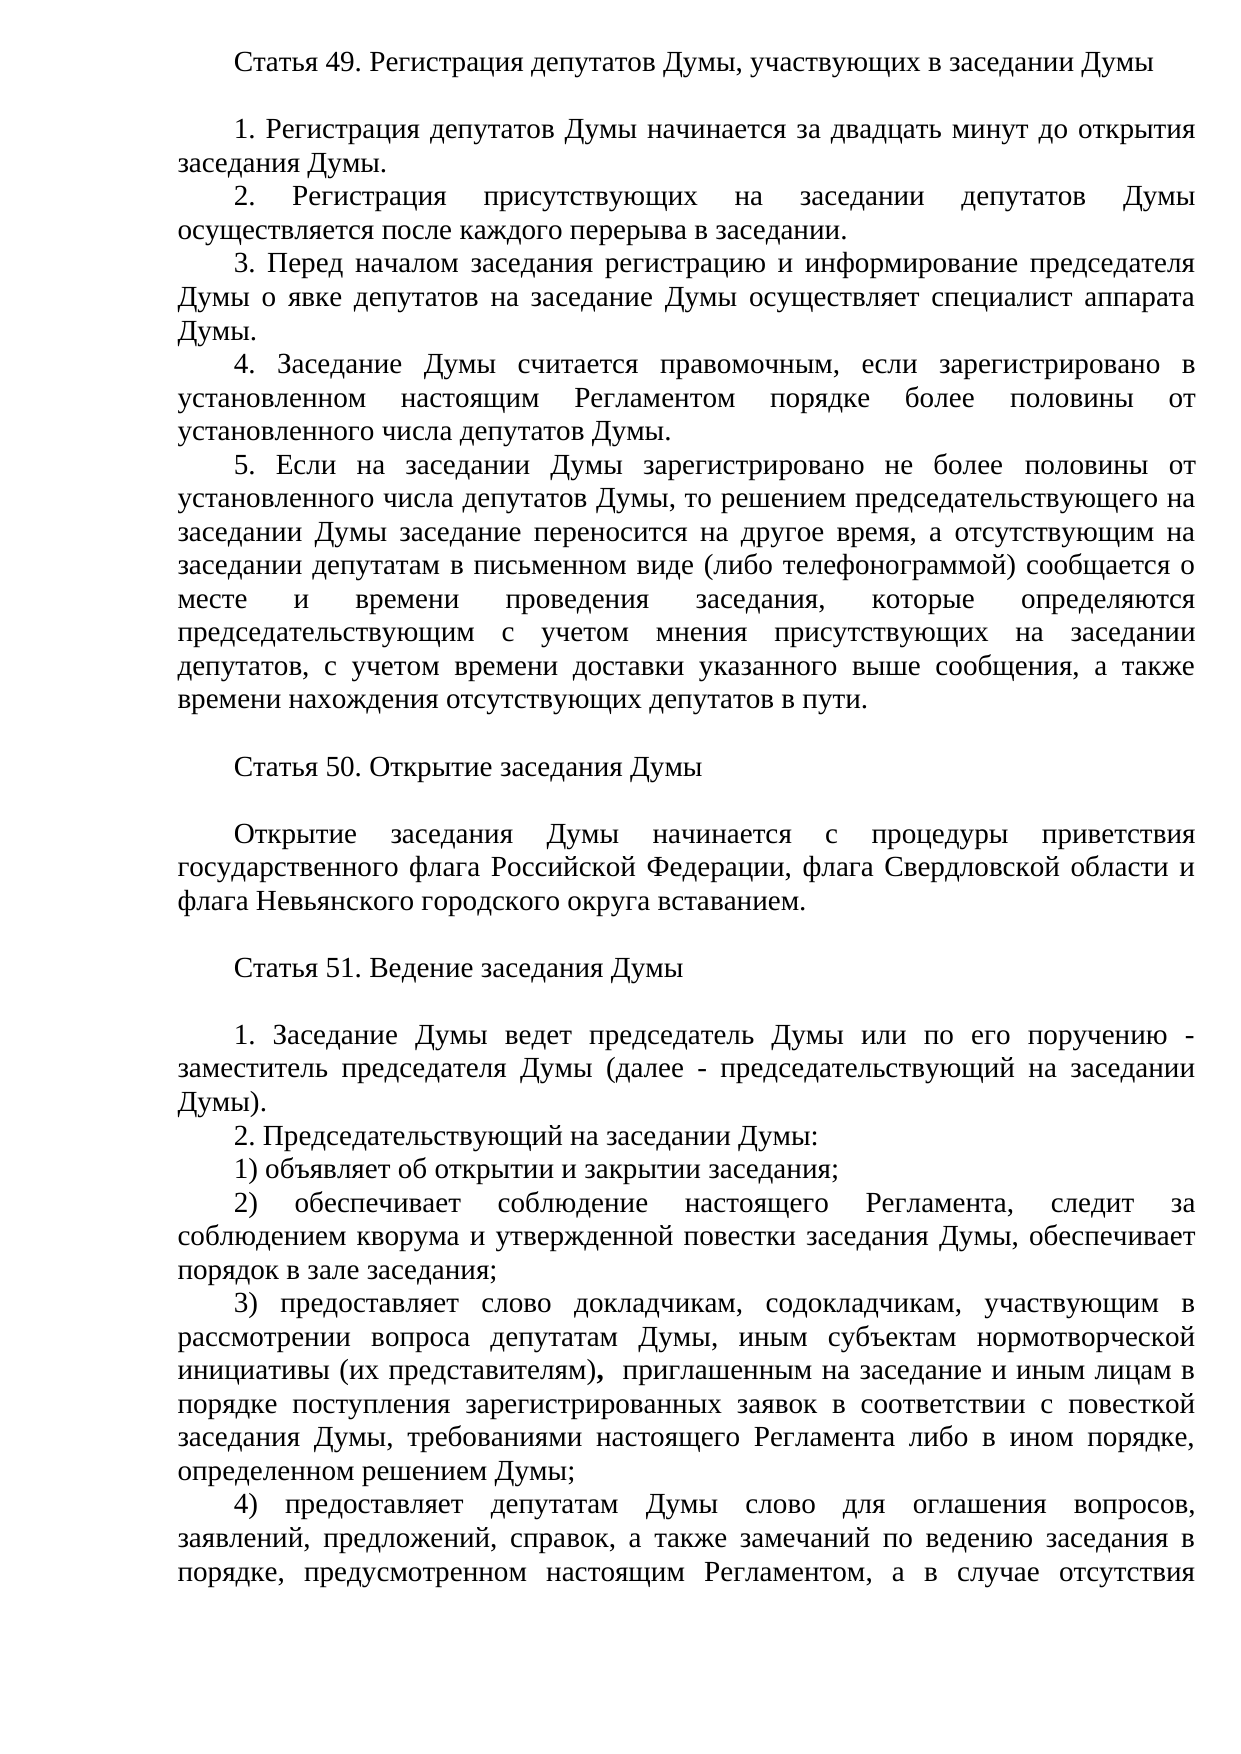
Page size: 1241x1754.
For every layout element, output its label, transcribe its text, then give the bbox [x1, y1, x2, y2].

text Статья 49. Регистрация депутатов Думы, участвующих в заседании Думы [177, 44, 1196, 78]
text Открытие заседания Думы начинается с процедуры приветствия государственного флага Российской Федерации, флага Свердловской области и флага Невьянского городского округа вставанием. [177, 816, 1196, 916]
text 2. Председательствующий на заседании Думы: [177, 1118, 1196, 1151]
text Статья 51. Ведение заседания Думы [177, 950, 1196, 983]
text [177, 1487, 1196, 1587]
text 4. Заседание Думы считается правомочным, если зарегистрировано в установленном настоящим Регламентом порядке более половины от установленного числа депутатов Думы. [177, 346, 1196, 447]
text 2. Регистрация присутствующих на заседании депутатов Думы осуществляется после каждого перерыва в заседании. [177, 178, 1196, 246]
text Статья 50. Открытие заседания Думы [177, 749, 1196, 782]
text 5. Если на заседании Думы зарегистрировано не более половины от установленного числа депутатов Думы, то решением председательствующего на заседании Думы заседание переносится на другое время, а отсутствующим на заседании депутатам в письменном виде (либо телефонограммой) сообщается о месте и времени проведения заседания, которые определяются председательствующим с учетом мнения присутствующих на заседании депутатов, с учетом времени доставки указанного выше сообщения, а также времени нахождения отсутствующих депутатов в пути. [177, 447, 1196, 715]
text 3. Перед началом заседания регистрацию и информирование председателя Думы о явке депутатов на заседание Думы осуществляет специалист аппарата Думы. [177, 246, 1196, 346]
text 1. Регистрация депутатов Думы начинается за двадцать минут до открытия заседания Думы. [177, 111, 1196, 178]
text 1. Заседание Думы ведет председатель Думы или по его поручению - заместитель председателя Думы (далее - председательствующий на заседании Думы). [177, 1017, 1196, 1118]
text 2) обеспечивает соблюдение настоящего Регламента, следит за соблюдением кворума и утвержденной повестки заседания Думы, обеспечивает порядок в зале заседания; [177, 1185, 1196, 1285]
text 1) объявляет об открытии и закрытии заседания; [177, 1151, 1196, 1185]
text 3) предоставляет слово докладчикам, содокладчикам, участвующим в рассмотрении вопроса депутатам Думы, иным субъектам нормотворческой инициативы (их представителям), приглашенным на заседание и иным лицам в порядке поступления зарегистрированных заявок в соответствии с повесткой заседания Думы, требованиями настоящего Регламента либо в ином порядке, определенном решением Думы; [177, 1285, 1196, 1487]
